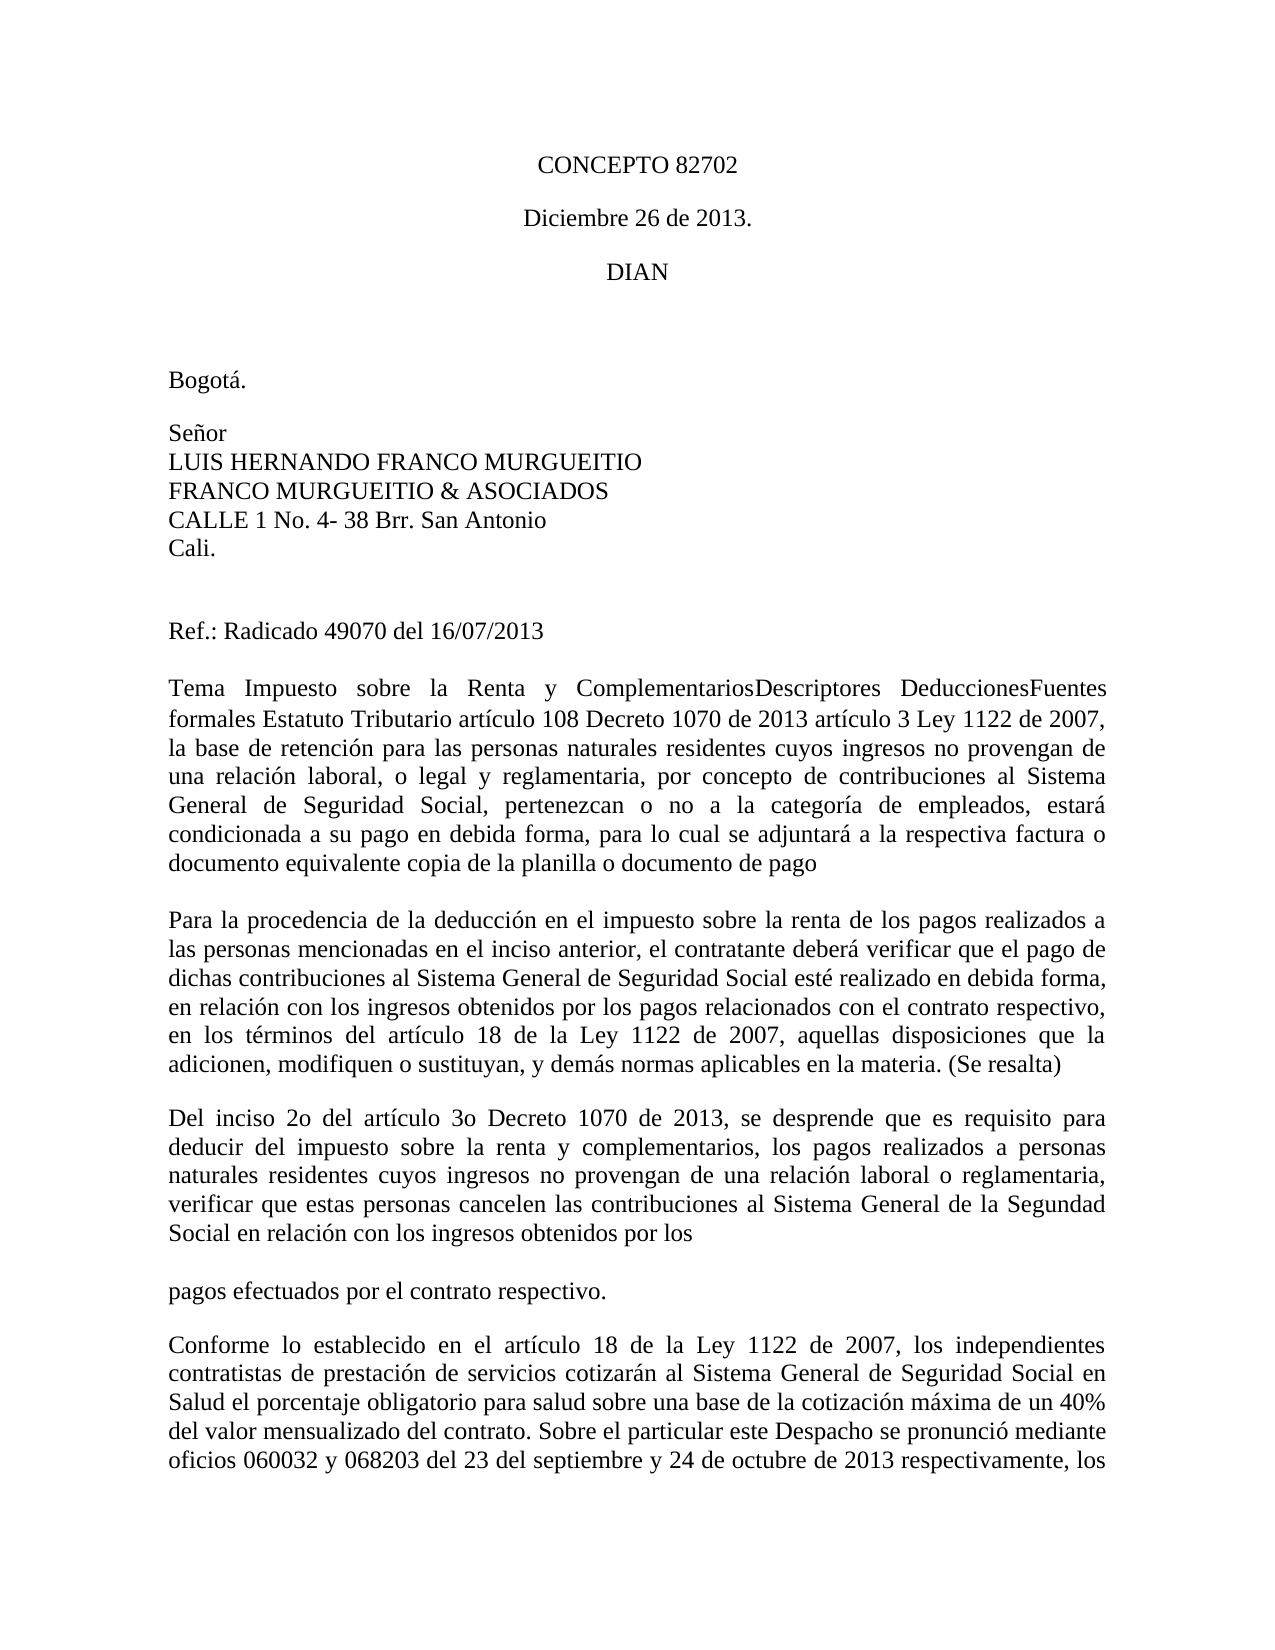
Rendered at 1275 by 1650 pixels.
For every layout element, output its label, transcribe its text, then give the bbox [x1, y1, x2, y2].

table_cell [166, 1274, 1109, 1476]
table_cell Para la procedencia de la deducción en el impuesto sobre la renta de los pagos realizados a las personas mencionadas en el inciso anterior, el contratante deberá verificar que el pago de dichas contribuciones al Sistema General de Seguridad Social esté realizado en debida forma, en relación con los ingresos obtenidos por los pagos relacionados con el contrato respectivo, en los términos del artículo 18 de la Ley 1122 de 2007, aquellas disposiciones que la adicionen, modifiquen o sustituyan, y demás normas aplicables en la materia. (Se resalta) Del inciso 2o del artículo 3o Decreto 1070 de 2013, se desprende que es requisito para deducir del impuesto sobre la renta y complementarios, los pagos realizados a personas naturales residentes cuyos ingresos no provengan de una relación laboral o reglamentaria, verificar que estas personas cancelen las contribuciones al Sistema General de la Segundad Social en relación con los ingresos obtenidos por los [166, 904, 1109, 1274]
table_header CONCEPTO 82702 Diciembre 26 de 2013. DIAN Bogotá. Señor LUIS HERNANDO FRANCO MURGUEITIO FRANCO MURGUEITIO & ASOCIADOS CALLE 1 No. 4- 38 Brr. San Antonio Cali. Ref.: Radicado 49070 del 16/07/2013 Tema Impuesto sobre la Renta y Complementarios Descriptores Deducciones Fuentes formales Estatuto Tributario artículo 108 Decreto 1070 de 2013 artículo 3 Ley 1122 de 2007, la base de retención para las personas naturales residentes cuyos ingresos no provengan de una relación laboral, o legal y reglamentaria, por concepto de contribuciones al Sistema General de Seguridad Social, pertenezcan o no a la categoría de empleados, estará condicionada a su pago en debida forma, para lo cual se adjuntará a la respectiva factura o documento equivalente copia de la planilla o documento de pago [166, 148, 1109, 903]
